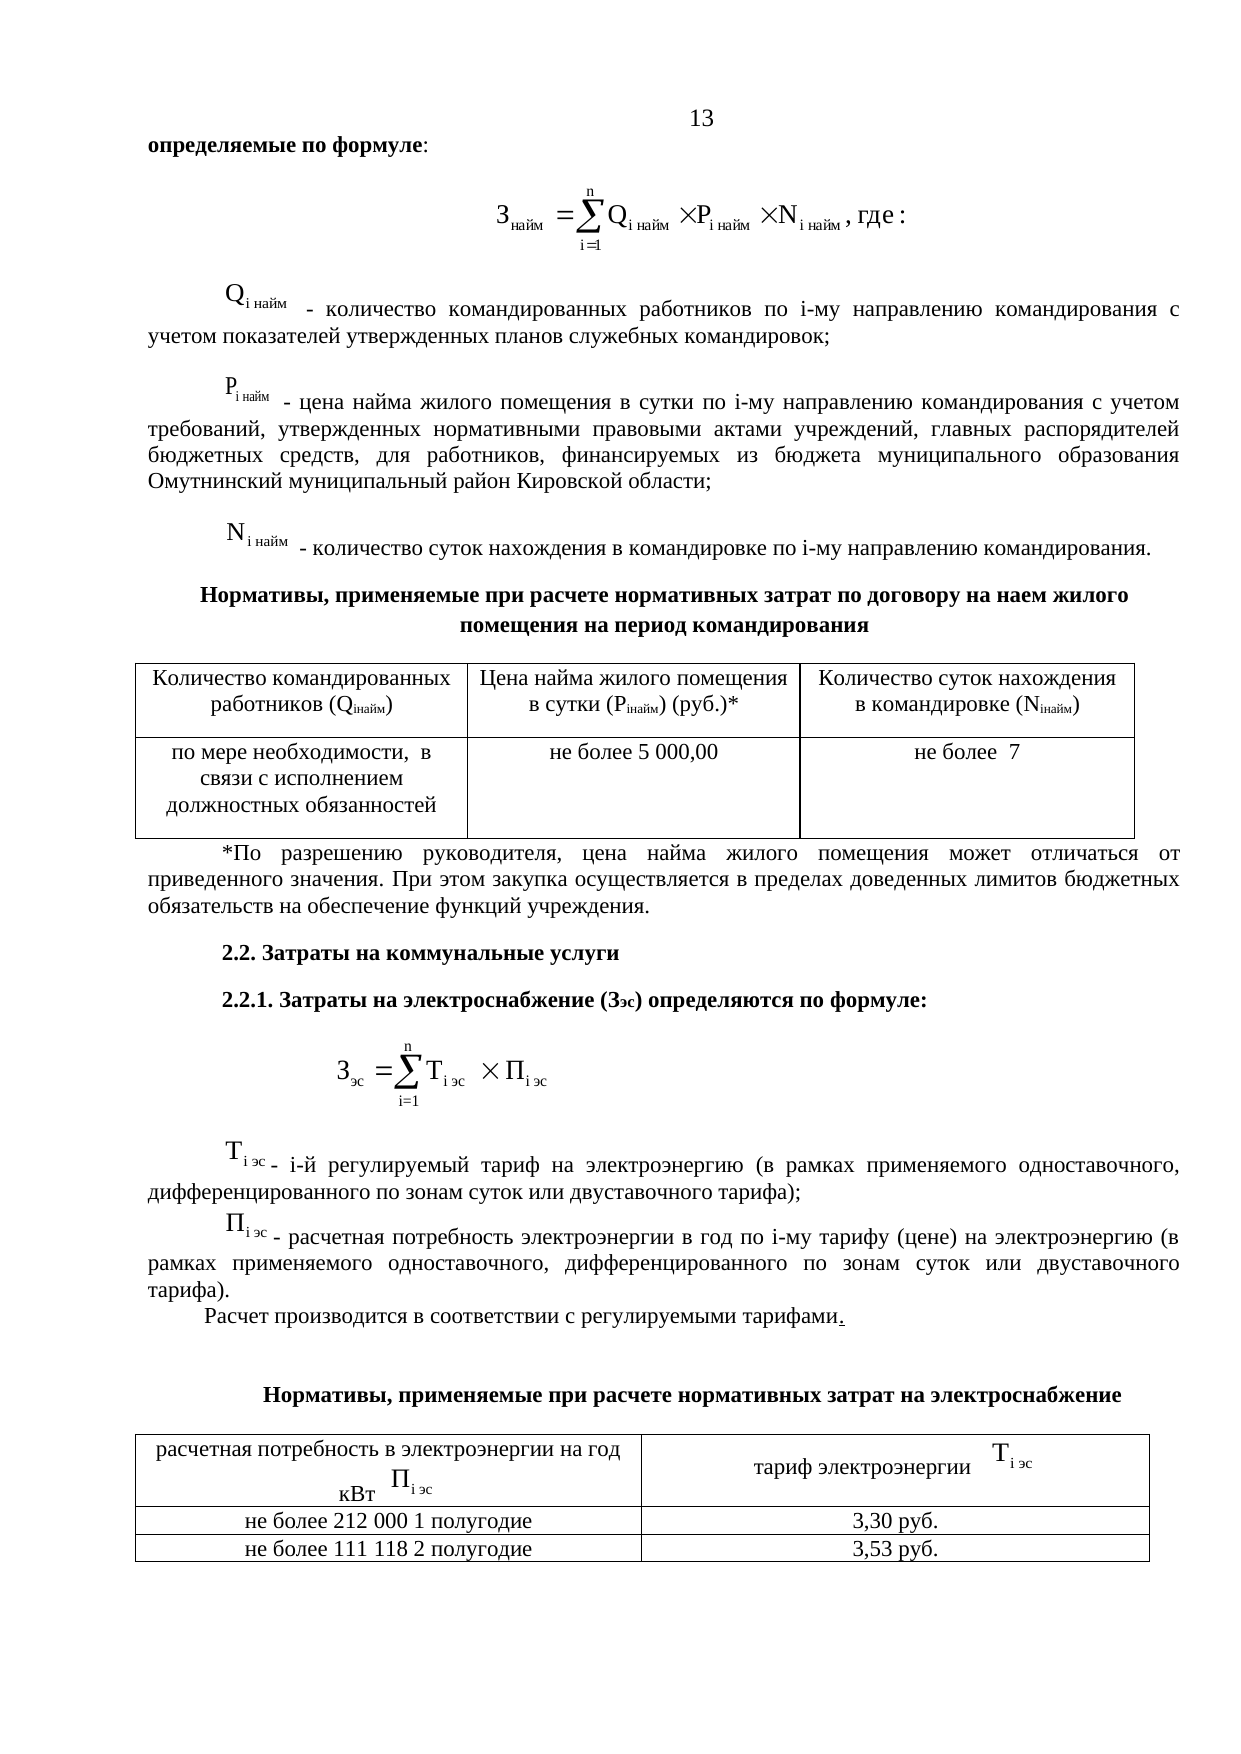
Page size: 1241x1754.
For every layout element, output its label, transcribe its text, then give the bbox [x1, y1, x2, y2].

text - цена найма жилого помещения в сутки по i-му направлению командирования с учетом требований, утвержденных нормативными правовыми актами учреждений, главных распорядителей бюджетных средств, для работников, финансируемых из бюджета муниципального образования Омутнинский муниципальный район Кировской области; [148, 369, 1181, 494]
table_header тариф электроэнергии [642, 1435, 1149, 1506]
table_header Количество командированных работников (Qiнайм) [136, 664, 467, 737]
table_cell 3,53 руб. [642, 1535, 1149, 1561]
table_header Цена найма жилого помещения в сутки (Рiнайм) (руб.)* [468, 664, 799, 737]
text - количество суток нахождения в командировке по i-му направлению командирования. [148, 515, 1181, 560]
text - i-й регулируемый тариф на электроэнергию (в рамках применяемого одноставочного, дифференцированного по зонам суток или двуставочного тарифа); [148, 1133, 1181, 1204]
text - расчетная потребность электроэнергии в год по i-му тарифу (цене) на электроэнергию (в рамках применяемого одноставочного, дифференцированного по зонам суток или двуставочного тарифа). [148, 1204, 1181, 1302]
table_cell 3,30 руб. [642, 1507, 1149, 1533]
table_header Количество суток нахождения в командировке (Niнайм) [801, 664, 1134, 737]
table_cell не более 212 000 1 полугодие [136, 1507, 641, 1533]
text Нормативы, применяемые при расчете нормативных затрат на электроснабжение [148, 1381, 1181, 1407]
text Расчет производится в соответствии с регулируемыми тарифами. [148, 1302, 1181, 1328]
table_cell не более 111 118 2 полугодие [136, 1535, 641, 1561]
text 2.2.1. Затраты на электроснабжение (Зэс) определяются по формуле: [148, 986, 1181, 1012]
table_cell по мере необходимости, в связи с исполнением должностных обязанностей [136, 738, 467, 838]
text Нормативы, применяемые при расчете нормативных затрат по договору на наем жилого помещения на период командирования [148, 581, 1181, 638]
text 2.2. Затраты на коммунальные услуги [148, 939, 1181, 965]
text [148, 107, 1181, 158]
table_cell не более 5 000,00 [468, 738, 799, 838]
table_cell не более 7 [801, 738, 1134, 838]
table_header расчетная потребность в электроэнергии на год кВт [136, 1435, 641, 1506]
text - количество командированных работников по i-му направлению командирования с учетом показателей утвержденных планов служебных командировок; [148, 276, 1181, 348]
text *По разрешению руководителя, цена найма жилого помещения может отличаться от приведенного значения. При этом закупка осуществляется в пределах доведенных лимитов бюджетных обязательств на обеспечение функций учреждения. [148, 839, 1181, 918]
